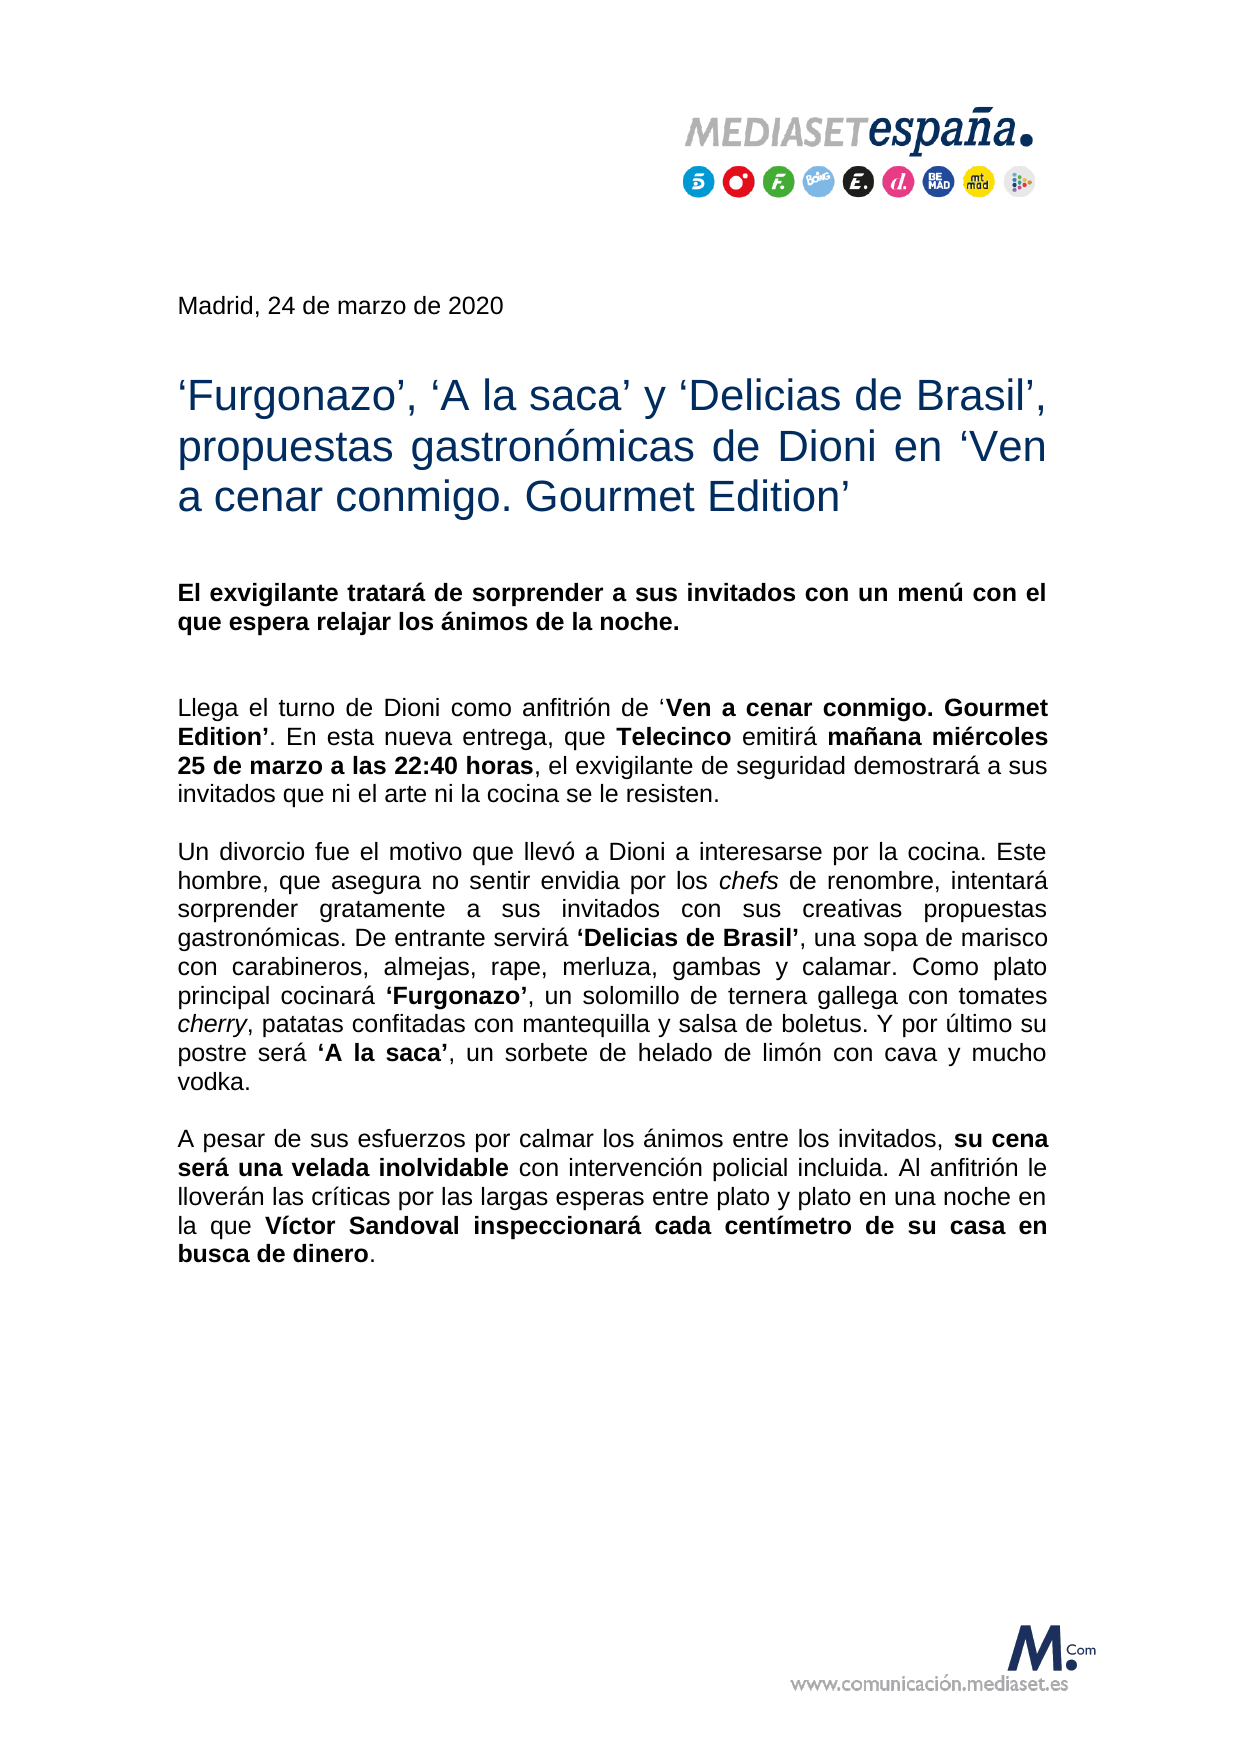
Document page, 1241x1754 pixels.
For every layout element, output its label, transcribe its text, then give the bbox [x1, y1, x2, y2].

text ‘Furgonazo’, ‘A la saca’ y ‘Delicias de Brasil’, propuestas gastronómicas de Dioni en ‘Ven a cenar conmigo. Gourmet Edition’ [177, 370, 1048, 521]
text Llega el turno de Dioni como anfitrión de ‘Ven a cenar conmigo. Gourmet Edition’. En esta nueva entrega, que Telecinco emitirá mañana miércoles 25 de marzo a las 22:40 horas, el exvigilante de seguridad demostrará a sus invitados que ni el arte ni la cocina se le resisten. [177, 693, 1048, 808]
picture [619, 95, 1101, 207]
picture [777, 1602, 1240, 1709]
text El exvigilante tratará de sorprender a sus invitados con un menú con el que espera relajar los ánimos de la noche. [177, 578, 1048, 636]
text A pesar de sus esfuerzos por calmar los ánimos entre los invitados, su cena será una velada inolvidable con intervención policial incluida. Al anfitrión le lloverán las críticas por las largas esperas entre plato y plato en una noche en la que Víctor Sandoval inspeccionará cada centímetro de su casa en busca de dinero. [177, 1124, 1048, 1268]
text Madrid, 24 de marzo de 2020 [177, 291, 1048, 319]
text Un divorcio fue el motivo que llevó a Dioni a interesarse por la cocina. Este hombre, que asegura no sentir envidia por los chefs de renombre, intentará sorprender gratamente a sus invitados con sus creativas propuestas gastronómicas. De entrante servirá ‘Delicias de Brasil’, una sopa de marisco con carabineros, almejas, rape, merluza, gambas y calamar. Como plato principal cocinará ‘Furgonazo’, un solomillo de ternera gallega con tomates cherry, patatas confitadas con mantequilla y salsa de boletus. Y por último su postre será ‘A la saca’, un sorbete de helado de limón con cava y mucho vodka. [177, 837, 1048, 1096]
